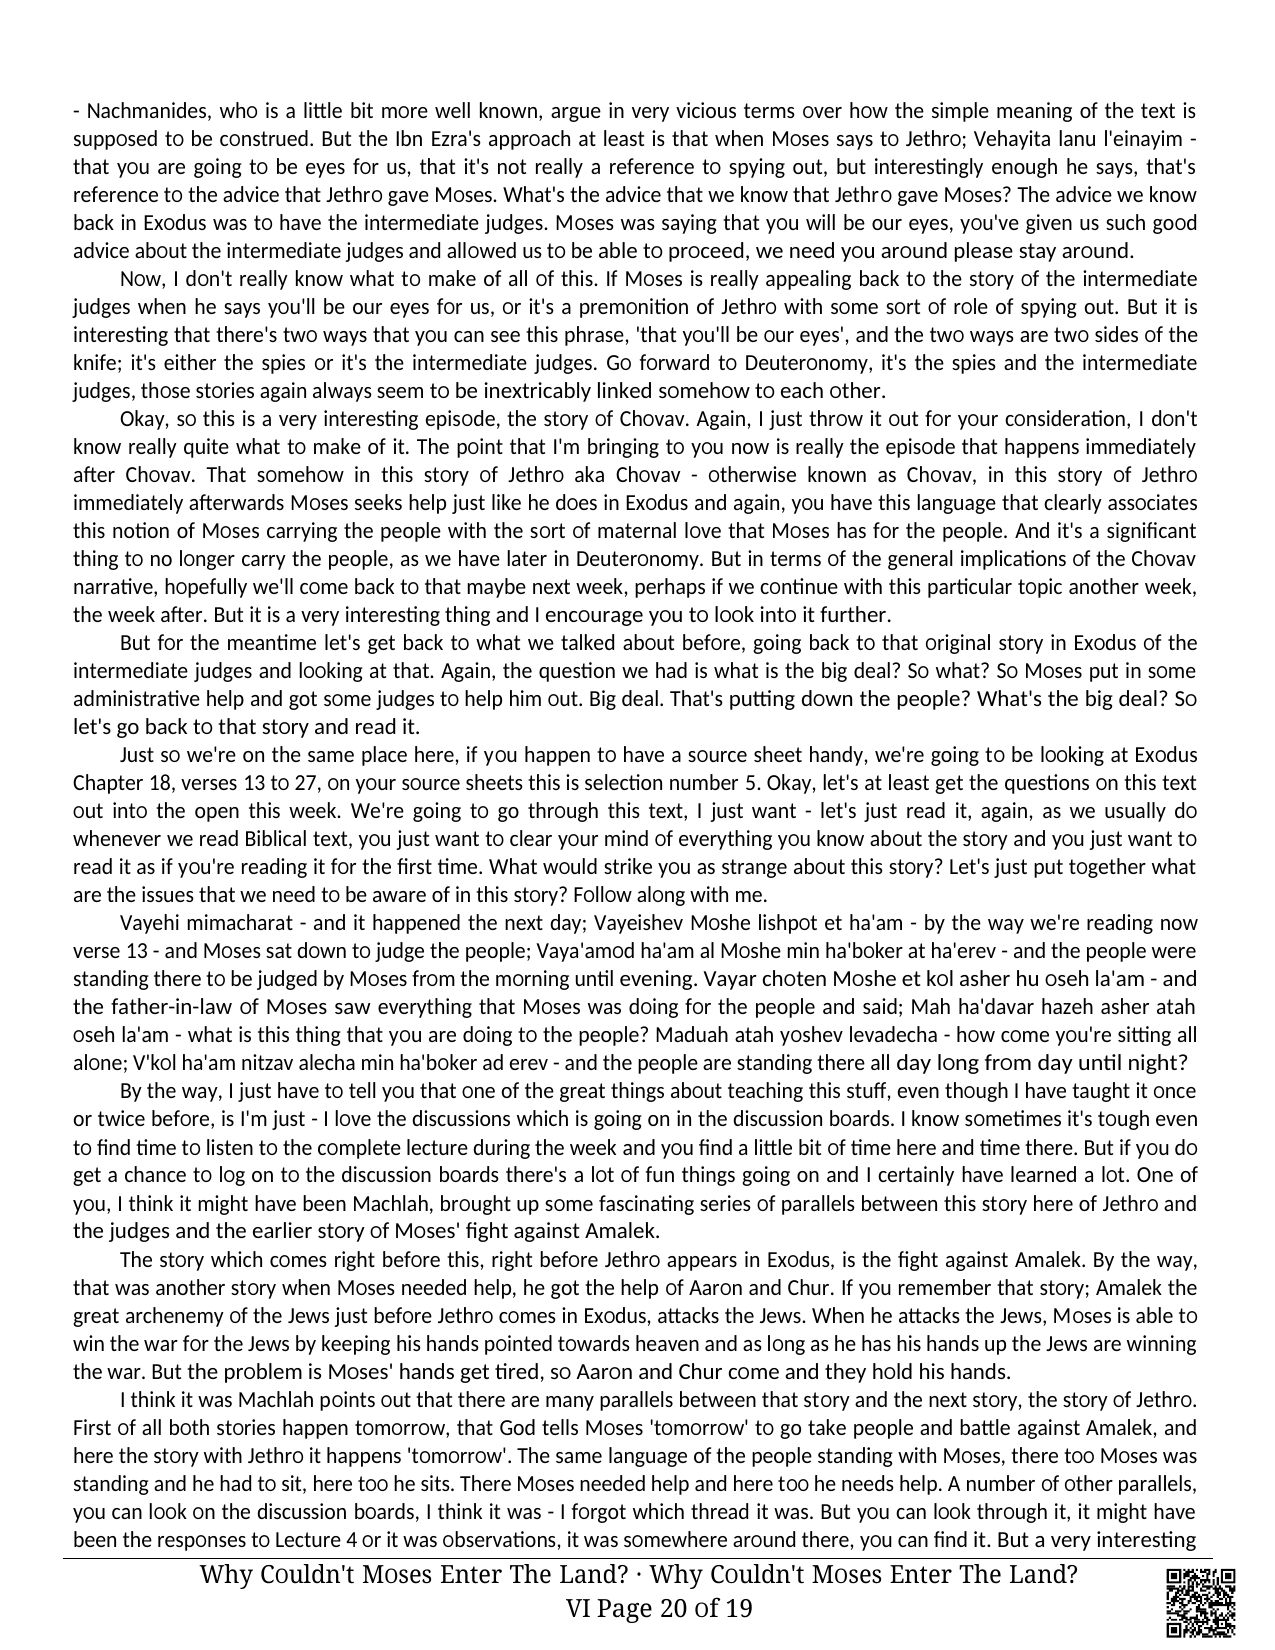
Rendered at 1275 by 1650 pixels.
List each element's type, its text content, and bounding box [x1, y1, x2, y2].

text Just so we're on the same place here, if you happen to have a source sheet handy, we're going to be looking at Exodus Chapter 18, verses 13 to 27, on your source sheets this is selection number 5. Okay, let's at least get the questions on this text out into the open this week. We're going to go through this text, I just want - let's just read it, again, as we usually do whenever we read Biblical text, you just want to clear your mind of everything you know about the story and you just want to read it as if you're reading it for the first time. What would strike you as strange about this story? Let's just put together what are the issues that we need to be aware of in this story? Follow along with me. [73, 740, 1198, 908]
text But for the meantime let's get back to what we talked about before, going back to that original story in Exodus of the intermediate judges and looking at that. Again, the question we had is what is the big deal? So what? So Moses put in some administrative help and got some judges to help him out. Big deal. That's putting down the people? What's the big deal? So let's go back to that story and read it. [73, 628, 1198, 740]
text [73, 1385, 1198, 1553]
text By the way, I just have to tell you that one of the great things about teaching this stuff, even though I have taught it once or twice before, is I'm just - I love the discussions which is going on in the discussion boards. I know sometimes it's tough even to find time to listen to the complete lecture during the week and you find a little bit of time here and time there. But if you do get a chance to log on to the discussion boards there's a lot of fun things going on and I certainly have learned a lot. One of you, I think it might have been Machlah, brought up some fascinating series of parallels between this story here of Jethro and the judges and the earlier story of Moses' fight against Amalek. [73, 1077, 1198, 1245]
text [73, 96, 1198, 264]
text Okay, so this is a very interesting episode, the story of Chovav. Again, I just throw it out for your consideration, I don't know really quite what to make of it. The point that I'm bringing to you now is really the episode that happens immediately after Chovav. That somehow in this story of Jethro aka Chovav - otherwise known as Chovav, in this story of Jethro immediately afterwards Moses seeks help just like he does in Exodus and again, you have this language that clearly associates this notion of Moses carrying the people with the sort of maternal love that Moses has for the people. And it's a significant thing to no longer carry the people, as we have later in Deuteronomy. But in terms of the general implications of the Chovav narrative, hopefully we'll come back to that maybe next week, perhaps if we continue with this particular topic another week, the week after. But it is a very interesting thing and I encourage you to look into it further. [73, 404, 1198, 628]
text The story which comes right before this, right before Jethro appears in Exodus, is the fight against Amalek. By the way, that was another story when Moses needed help, he got the help of Aaron and Chur. If you remember that story; Amalek the great archenemy of the Jews just before Jethro comes in Exodus, attacks the Jews. When he attacks the Jews, Moses is able to win the war for the Jews by keeping his hands pointed towards heaven and as long as he has his hands up the Jews are winning the war. But the problem is Moses' hands get tired, so Aaron and Chur come and they hold his hands. [73, 1245, 1198, 1385]
text Now, I don't really know what to make of all of this. If Moses is really appealing back to the story of the intermediate judges when he says you'll be our eyes for us, or it's a premonition of Jethro with some sort of role of spying out. But it is interesting that there's two ways that you can see this phrase, 'that you'll be our eyes', and the two ways are two sides of the knife; it's either the spies or it's the intermediate judges. Go forward to Deuteronomy, it's the spies and the intermediate judges, those stories again always seem to be inextricably linked somehow to each other. [73, 264, 1198, 404]
text Vayehi mimacharat - and it happened the next day; Vayeishev Moshe lishpot et ha'am - by the way we're reading now verse 13 - and Moses sat down to judge the people; Vaya'amod ha'am al Moshe min ha'boker at ha'erev - and the people were standing there to be judged by Moses from the morning until evening. Vayar choten Moshe et kol asher hu oseh la'am - and the father-in-law of Moses saw everything that Moses was doing for the people and said; Mah ha'davar hazeh asher atah oseh la'am - what is this thing that you are doing to the people? Maduah atah yoshev levadecha - how come you're sitting all alone; V'kol ha'am nitzav alecha min ha'boker ad erev - and the people are standing there all day long from day until night? [73, 908, 1198, 1077]
